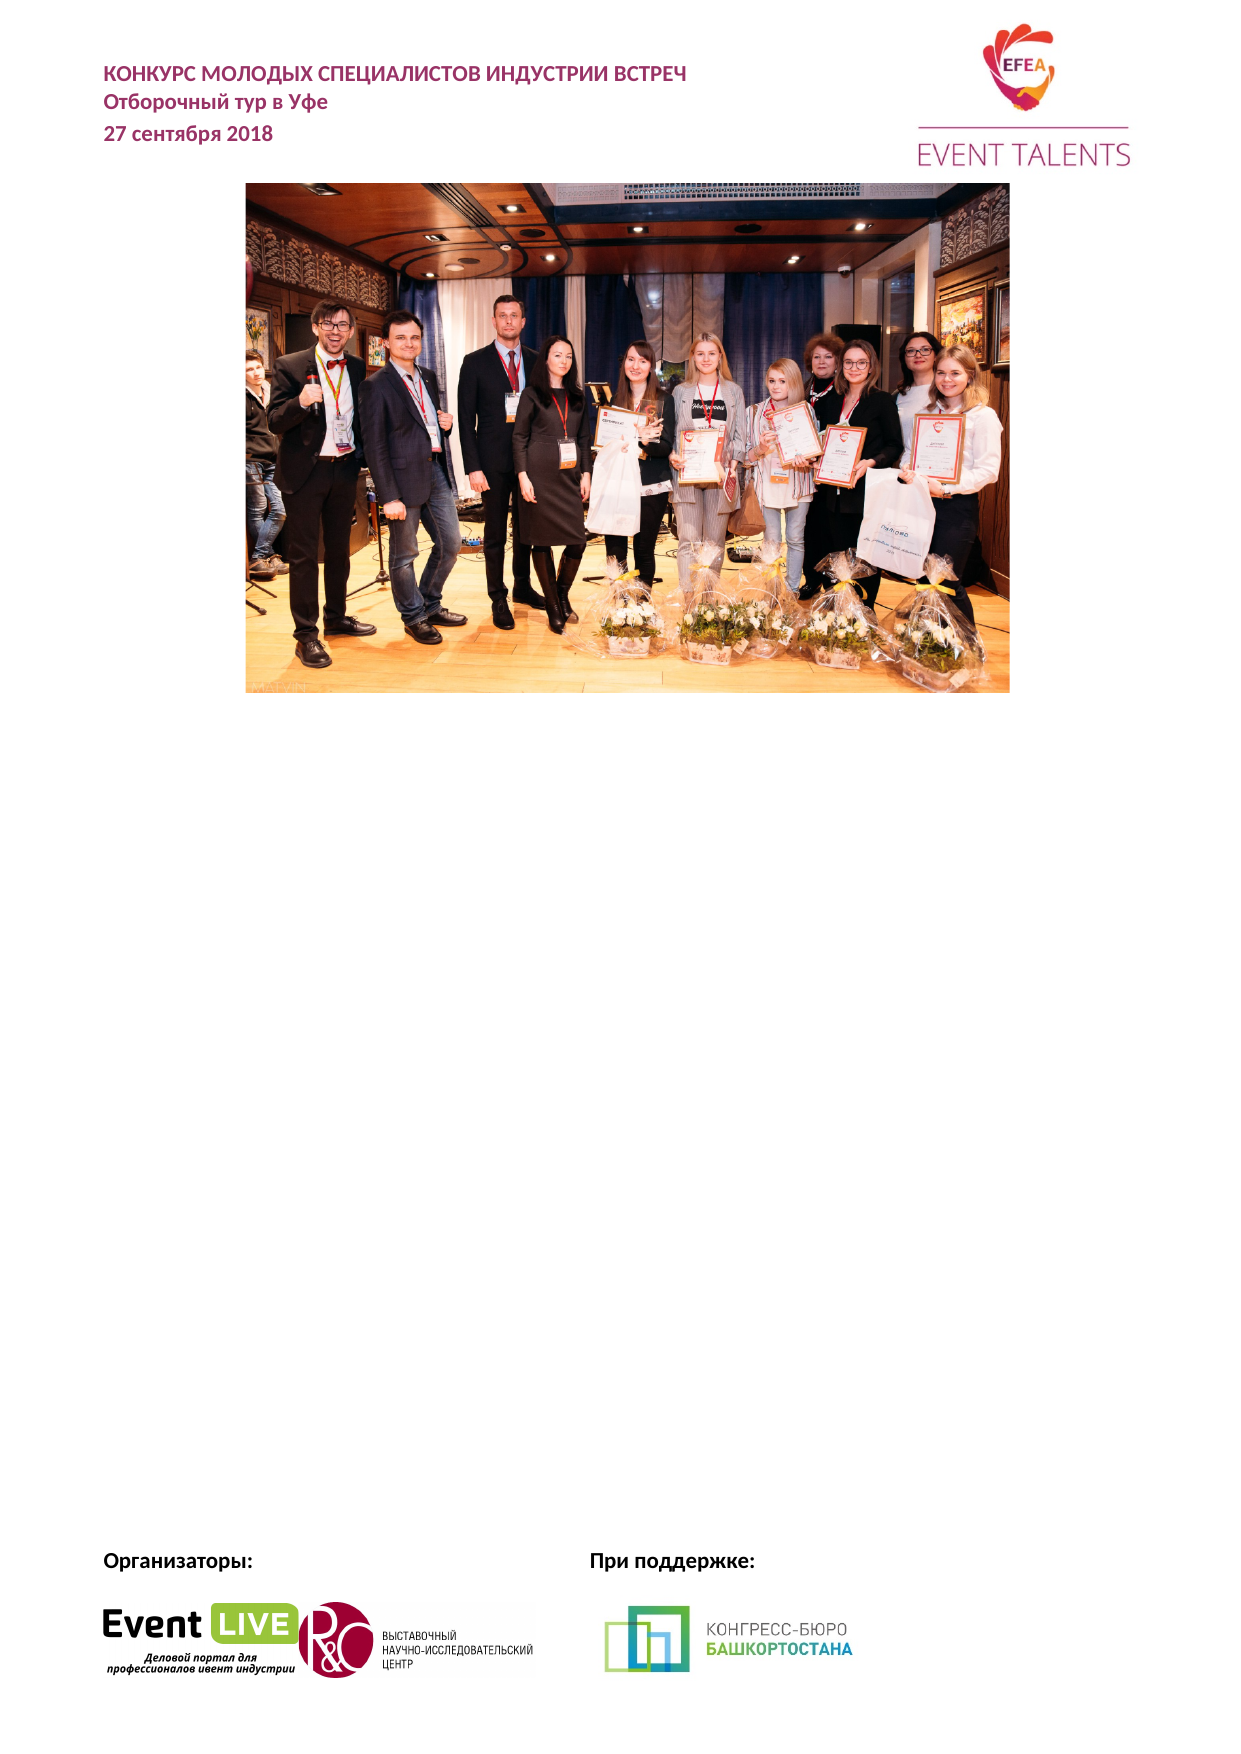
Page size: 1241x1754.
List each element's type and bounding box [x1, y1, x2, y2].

picture [103, 1602, 536, 1678]
picture [245, 183, 1010, 693]
picture [598, 1595, 861, 1681]
